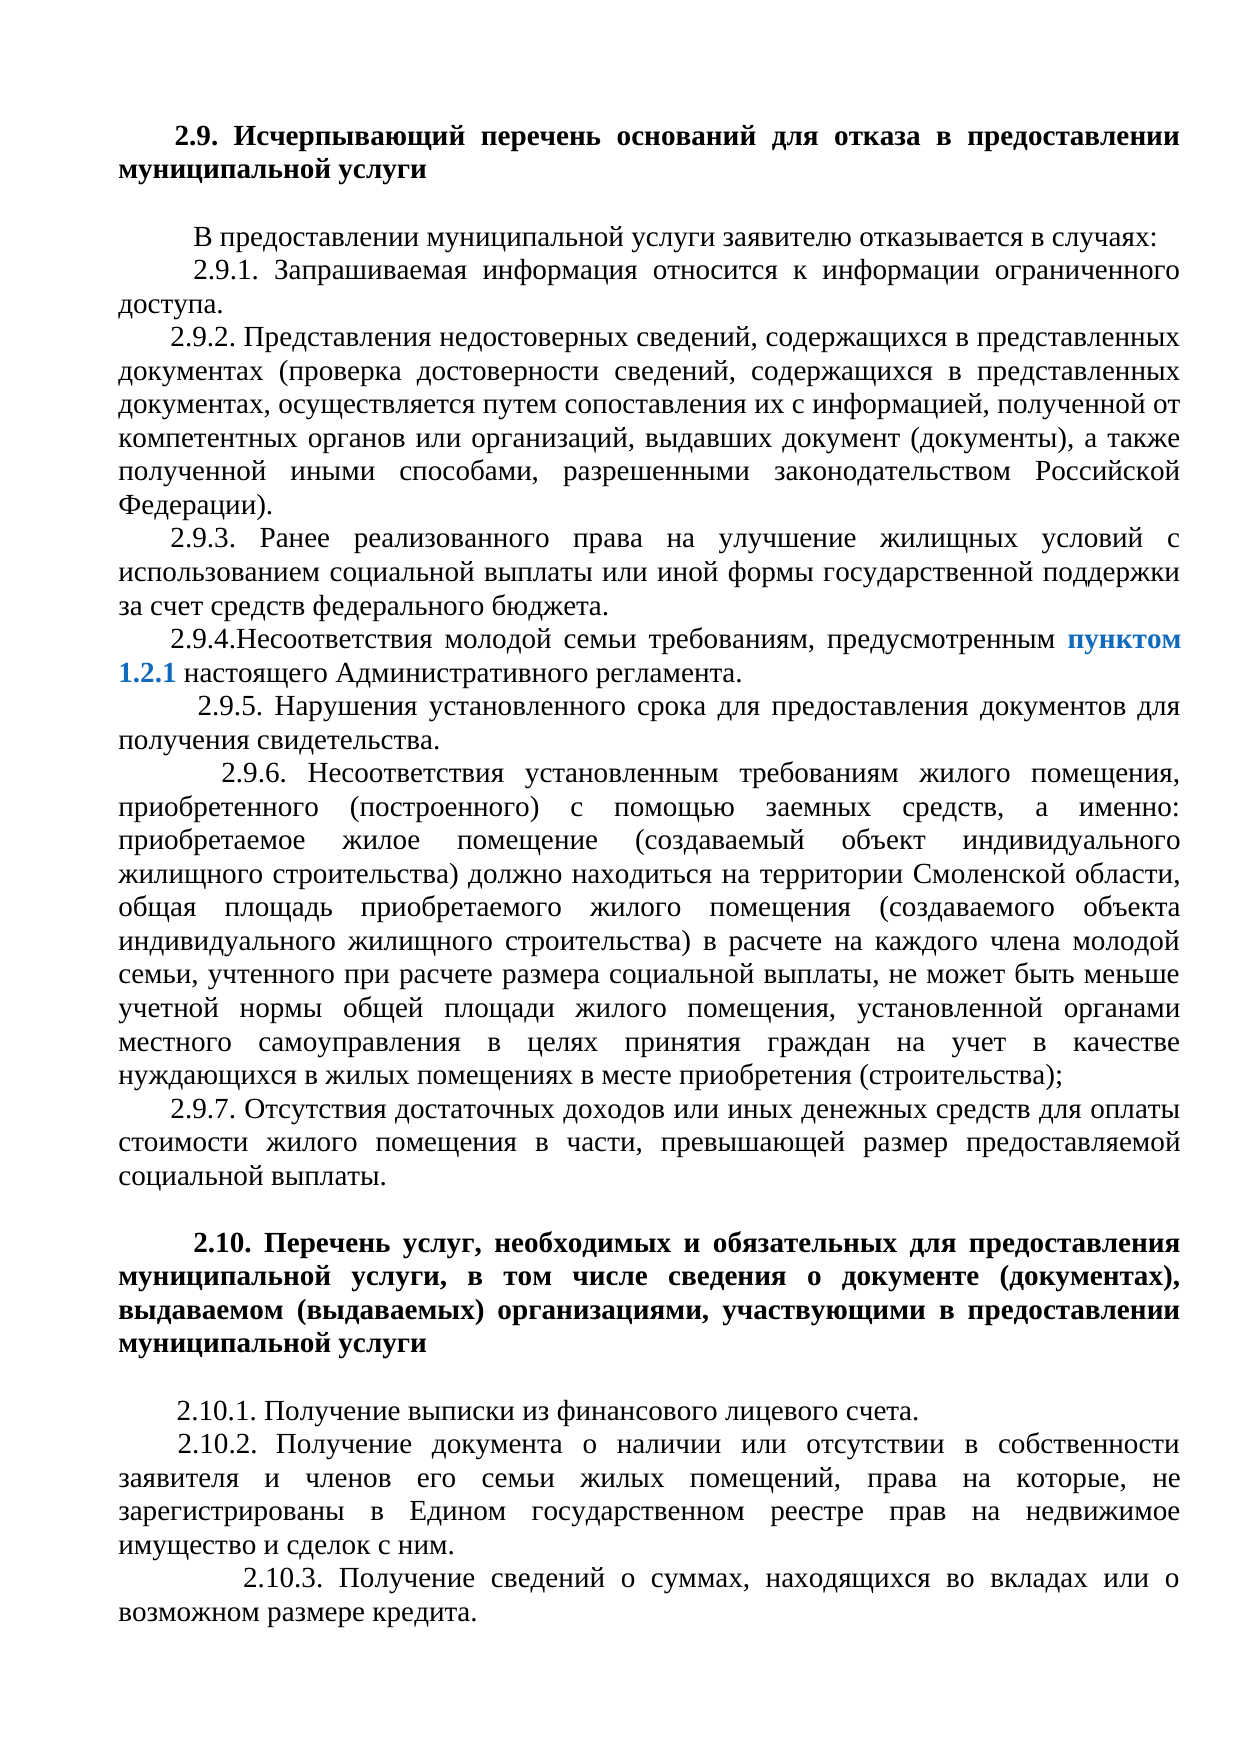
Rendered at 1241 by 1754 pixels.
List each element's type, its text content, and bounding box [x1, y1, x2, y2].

text 2.9.6. Несоответствия установленным требованиям жилого помещения, приобретенного (построенного) с помощью заемных средств, а именно: приобретаемое жилое помещение (создаваемый объект индивидуального жилищного строительства) должно находиться на территории Смоленской области, общая площадь приобретаемого жилого помещения (создаваемого объекта индивидуального жилищного строительства) в расчете на каждого члена молодой семьи, учтенного при расчете размера социальной выплаты, не может быть меньше учетной нормы общей площади жилого помещения, установленной органами местного самоуправления в целях принятия граждан на учет в качестве нуждающихся в жилых помещениях в месте приобретения (строительства); [118, 755, 1181, 1091]
text 2.10. Перечень услуг, необходимых и обязательных для предоставления муниципальной услуги, в том числе сведения о документе (документах), выдаваемом (выдаваемых) организациями, участвующими в предоставлении муниципальной услуги [118, 1225, 1181, 1359]
text В предоставлении муниципальной услуги заявителю отказывается в случаях: [118, 219, 1181, 252]
text 2.9.7. Отсутствия достаточных доходов или иных денежных средств для оплаты стоимости жилого помещения в части, превышающей размер предоставляемой социальной выплаты. [118, 1091, 1181, 1191]
text 2.9.5. Нарушения установленного срока для предоставления документов для получения свидетельства. [118, 688, 1181, 755]
text 2.10.1. Получение выписки из финансового лицевого счета. [118, 1393, 1181, 1426]
text 2.9.3. Ранее реализованного права на улучшение жилищных условий с использованием социальной выплаты или иной формы государственной поддержки за счет средств федерального бюджета. [118, 521, 1181, 621]
text 2.10.2. Получение документа о наличии или отсутствии в собственности заявителя и членов его семьи жилых помещений, права на которые, не зарегистрированы в Едином государственном реестре прав на недвижимое имущество и сделок с ним. [118, 1426, 1181, 1560]
text 2.9. Исчерпывающий перечень оснований для отказа в предоставлении муниципальной услуги [118, 118, 1181, 185]
text 2.9.2. Представления недостоверных сведений, содержащихся в представленных документах (проверка достоверности сведений, содержащихся в представленных документах, осуществляется путем сопоставления их с информацией, полученной от компетентных органов или организаций, выдавших документ (документы), а также полученной иными способами, разрешенными законодательством Российской Федерации). [118, 319, 1181, 521]
text 2.9.1. Запрашиваемая информация относится к информации ограниченного доступа. [118, 252, 1181, 319]
text 2.10.3. Получение сведений о суммах, находящихся во вкладах или о возможном размере кредита. [118, 1560, 1181, 1627]
text 2.9.4.Несоответствия молодой семьи требованиям, предусмотренным пунктом 1.2.1 настоящего Административного регламента. [118, 621, 1181, 688]
